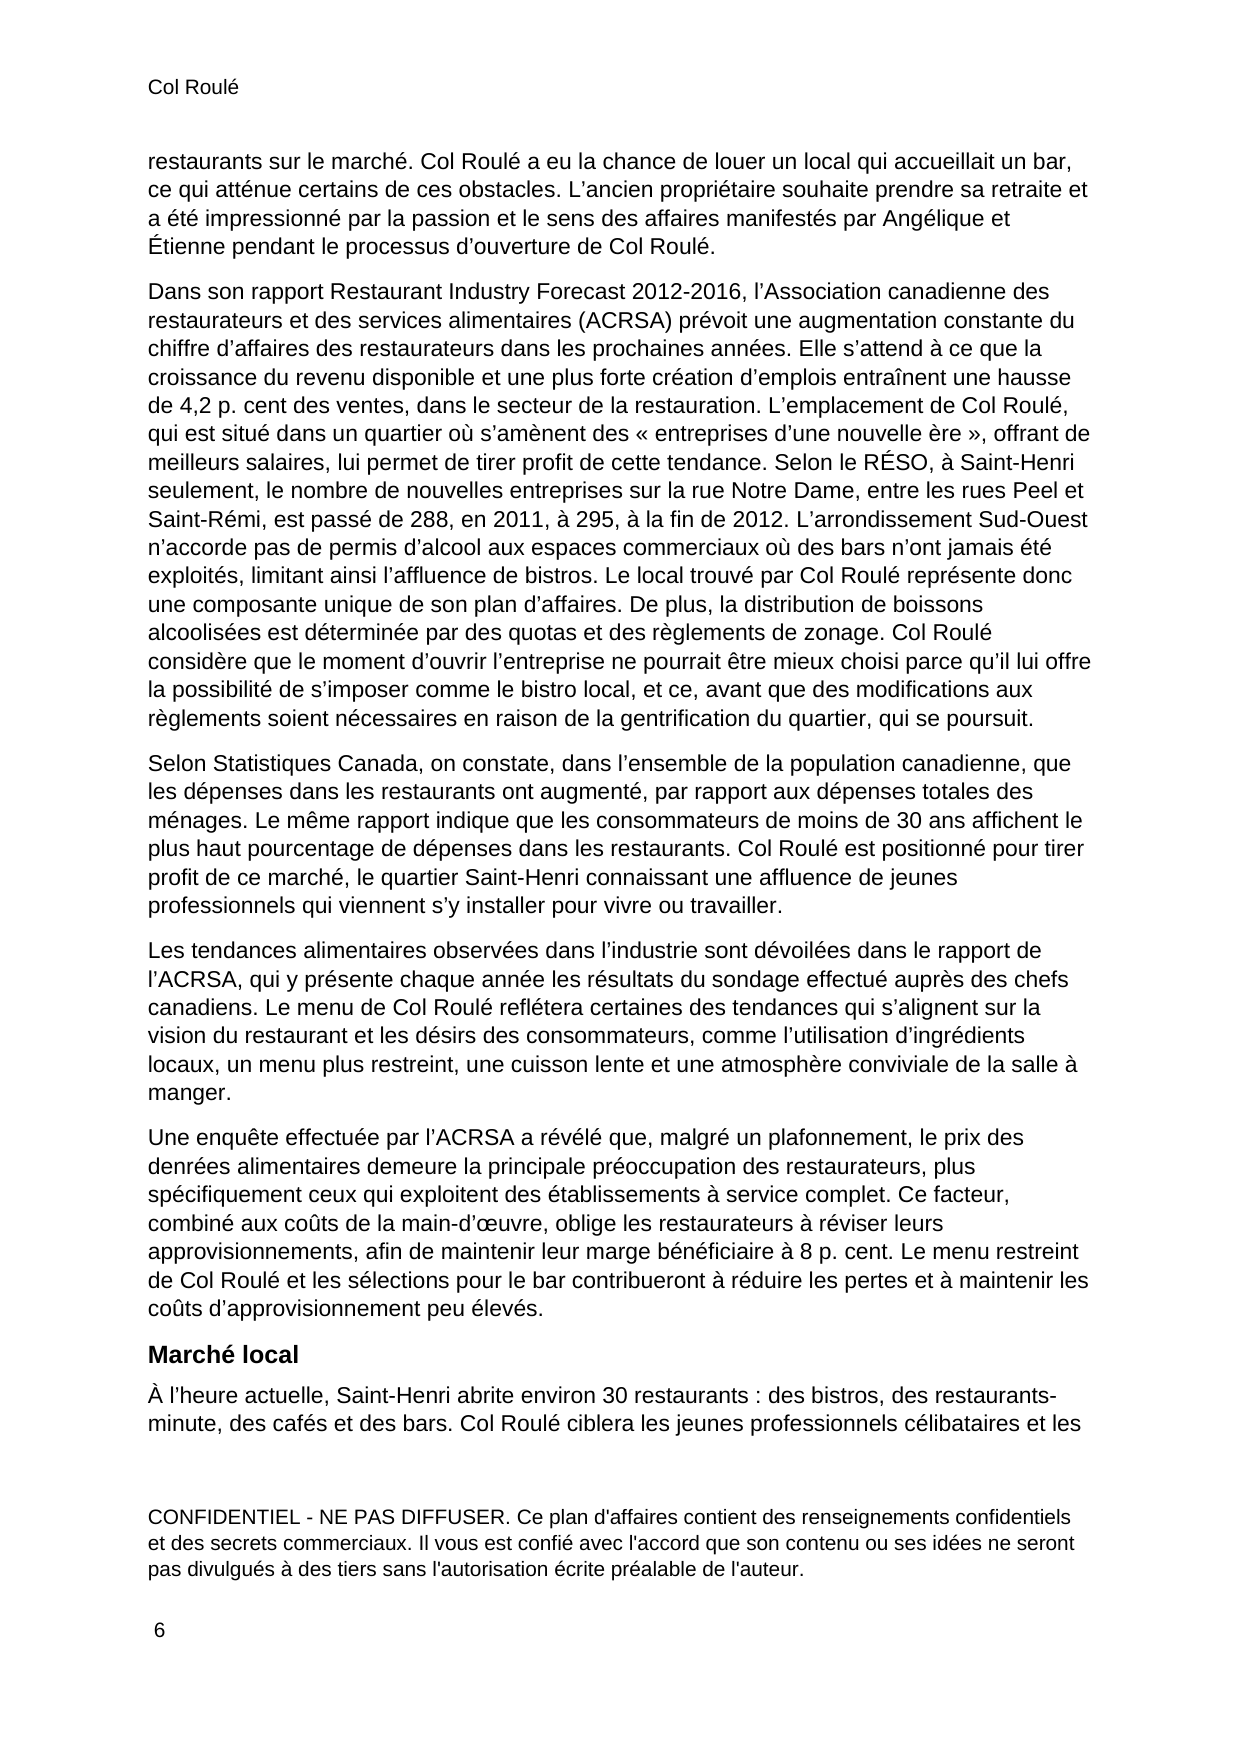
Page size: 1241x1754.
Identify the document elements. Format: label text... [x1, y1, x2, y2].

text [148, 1382, 1092, 1436]
text Une enquête effectuée par l’ACRSA a révélé que, malgré un plafonnement, le prix des denrées alimentaires demeure la principale préoccupation des restaurateurs, plus spécifiquement ceux qui exploitent des établissements à service complet. Ce facteur, combiné aux coûts de la main-d’œuvre, oblige les restaurateurs à réviser leurs approvisionnements, afin de maintenir leur marge bénéficiaire à 8 p. cent. Le menu restreint de Col Roulé et les sélections pour le bar contribueront à réduire les pertes et à maintenir les coûts d’approvisionnement peu élevés. [148, 1124, 1092, 1321]
text Selon Statistiques Canada, on constate, dans l’ensemble de la population canadienne, que les dépenses dans les restaurants ont augmenté, par rapport aux dépenses totales des ménages. Le même rapport indique que les consommateurs de moins de 30 ans affichent le plus haut pourcentage de dépenses dans les restaurants. Col Roulé est positionné pour tirer profit de ce marché, le quartier Saint-Henri connaissant une affluence de jeunes professionnels qui viennent s’y installer pour vivre ou travailler. [148, 750, 1092, 918]
text Marché local [148, 1340, 1092, 1369]
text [148, 148, 1092, 259]
text Les tendances alimentaires observées dans l’industrie sont dévoilées dans le rapport de l’ACRSA, qui y présente chaque année les résultats du sondage effectué auprès des chefs canadiens. Le menu de Col Roulé reflétera certaines des tendances qui s’alignent sur la vision du restaurant et les désirs des consommateurs, comme l’utilisation d’ingrédients locaux, un menu plus restreint, une cuisson lente et une atmosphère conviviale de la salle à manger. [148, 937, 1092, 1106]
text Dans son rapport Restaurant Industry Forecast 2012-2016, l’Association canadienne des restaurateurs et des services alimentaires (ACRSA) prévoit une augmentation constante du chiffre d’affaires des restaurateurs dans les prochaines années. Elle s’attend à ce que la croissance du revenu disponible et une plus forte création d’emplois entraînent une hausse de 4,2 p. cent des ventes, dans le secteur de la restauration. L’emplacement de Col Roulé, qui est situé dans un quartier où s’amènent des « entreprises d’une nouvelle ère », offrant de meilleurs salaires, lui permet de tirer profit de cette tendance. Selon le RÉSO, à Saint-Henri seulement, le nombre de nouvelles entreprises sur la rue Notre Dame, entre les rues Peel et Saint-Rémi, est passé de 288, en 2011, à 295, à la fin de 2012. L’arrondissement Sud-Ouest n’accorde pas de permis d’alcool aux espaces commerciaux où des bars n’ont jamais été exploités, limitant ainsi l’affluence de bistros. Le local trouvé par Col Roulé représente donc une composante unique de son plan d’affaires. De plus, la distribution de boissons alcoolisées est déterminée par des quotas et des règlements de zonage. Col Roulé considère que le moment d’ouvrir l’entreprise ne pourrait être mieux choisi parce qu’il lui offre la possibilité de s’imposer comme le bistro local, et ce, avant que des modifications aux règlements soient nécessaires en raison de la gentrification du quartier, qui se poursuit. [148, 278, 1092, 731]
